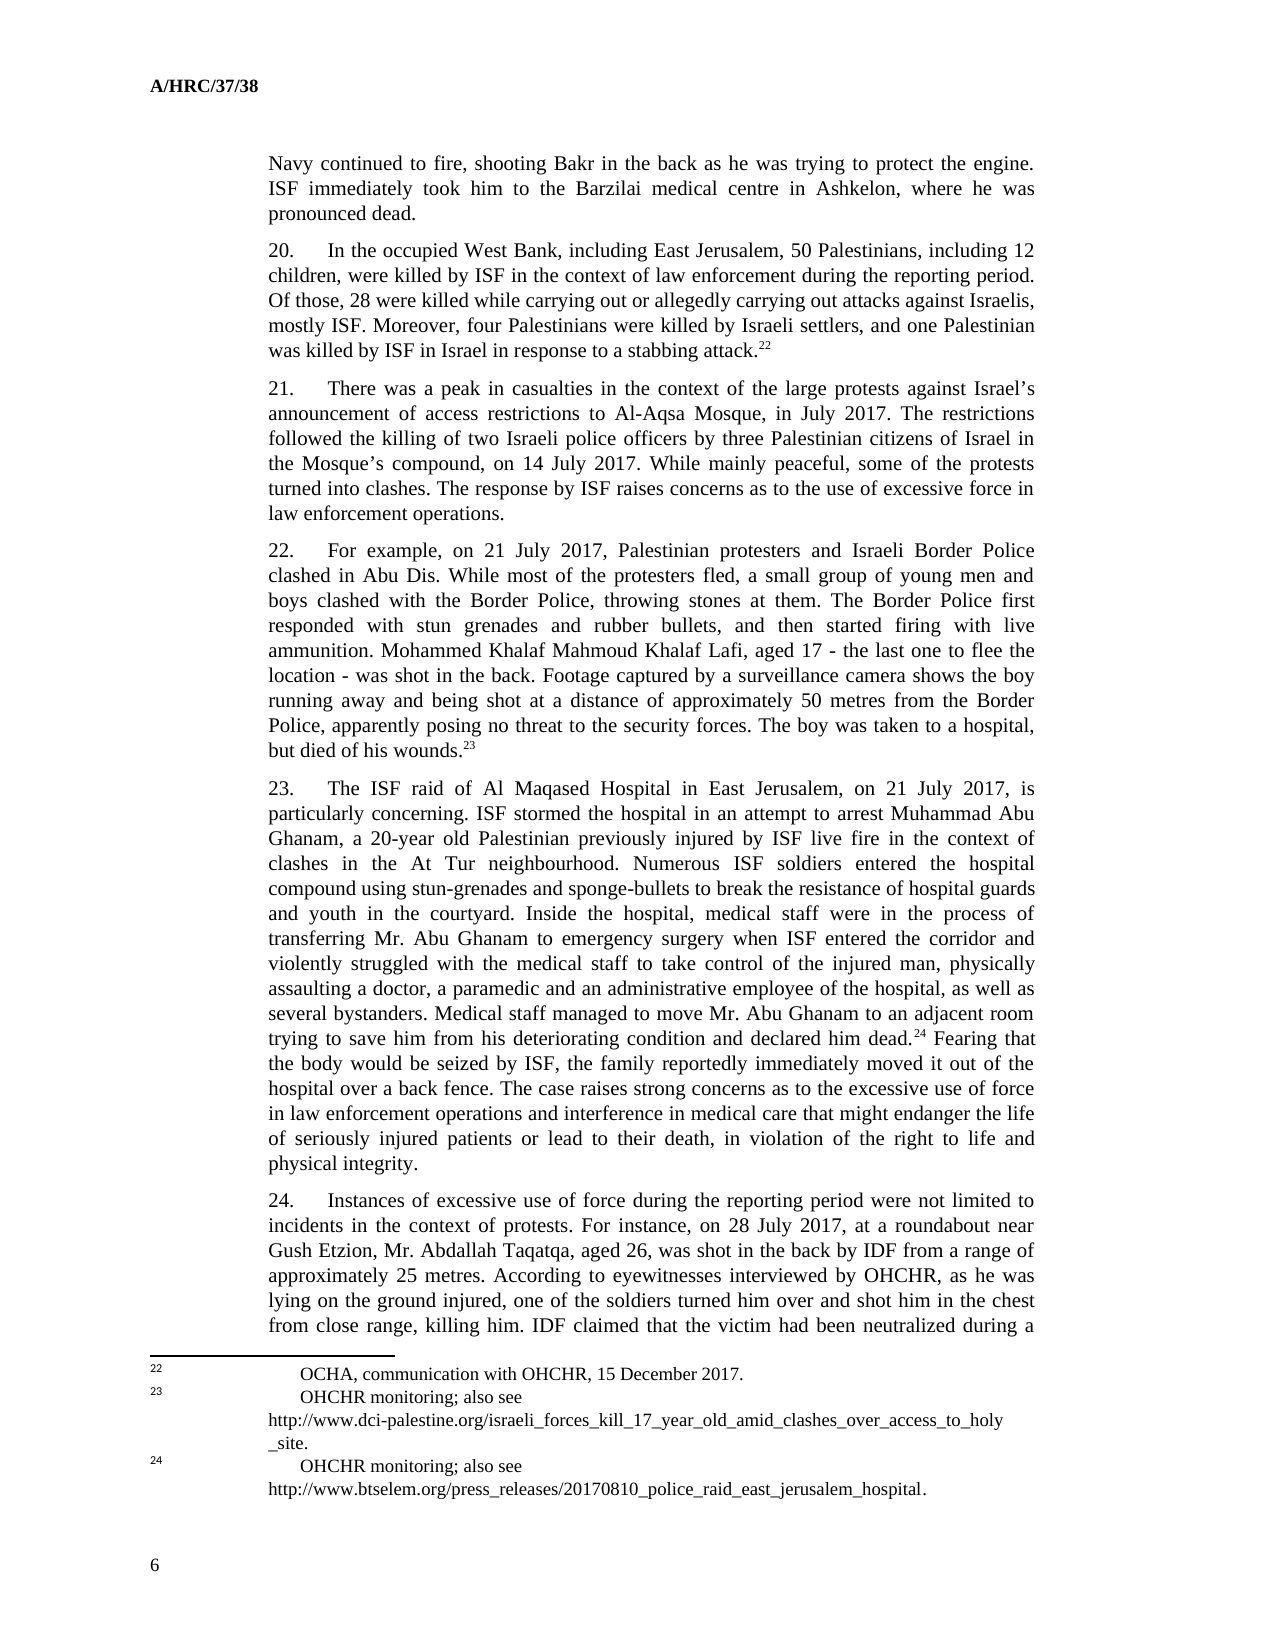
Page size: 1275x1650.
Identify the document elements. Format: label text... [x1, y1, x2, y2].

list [268, 150, 1036, 225]
list There was a peak in casualties in the context of the large protests against Israel’s announcement of access restrictions to Al-Aqsa Mosque, in July 2017. The restrictions followed the killing of two Israeli police officers by three Palestinian citizens of Israel in the Mosque’s compound, on 14 July 2017. While mainly peaceful, some of the protests turned into clashes. The response by ISF raises concerns as to the use of excessive force in law enforcement operations. [268, 375, 1036, 525]
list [268, 1187, 1036, 1337]
list For example, on 21 July 2017, Palestinian protesters and Israeli Border Police clashed in Abu Dis. While most of the protesters fled, a small group of young men and boys clashed with the Border Police, throwing stones at them. The Border Police first responded with stun grenades and rubber bullets, and then started firing with live ammunition. Mohammed Khalaf Mahmoud Khalaf Lafi, aged 17 - the last one to flee the location - was shot in the back. Footage captured by a surveillance camera shows the boy running away and being shot at a distance of approximately 50 metres from the Border Police, apparently posing no threat to the security forces. The boy was taken to a hospital, but died of his wounds. [268, 537, 1036, 762]
list The ISF raid of Al Maqased Hospital in East Jerusalem, on 21 July 2017, is particularly concerning. ISF stormed the hospital in an attempt to arrest Muhammad Abu Ghanam, a 20-year old Palestinian previously injured by ISF live fire in the context of clashes in the At Tur neighbourhood. Numerous ISF soldiers entered the hospital compound using stun-grenades and sponge-bullets to break the resistance of hospital guards and youth in the courtyard. Inside the hospital, medical staff were in the process of transferring Mr. Abu Ghanam to emergency surgery when ISF entered the corridor and violently struggled with the medical staff to take control of the injured man, physically assaulting a doctor, a paramedic and an administrative employee of the hospital, as well as several bystanders. Medical staff managed to move Mr. Abu Ghanam to an adjacent room trying to save him from his deteriorating condition and declared him dead. Fearing that the body would be seized by ISF, the family reportedly immediately moved it out of the hospital over a back fence. The case raises strong concerns as to the excessive use of force in law enforcement operations and interference in medical care that might endanger the life of seriously injured patients or lead to their death, in violation of the right to life and physical integrity. [268, 775, 1036, 1175]
list In the occupied West Bank, including East Jerusalem, 50 Palestinians, including 12 children, were killed by ISF in the context of law enforcement during the reporting period. Of those, 28 were killed while carrying out or allegedly carrying out attacks against Israelis, mostly ISF. Moreover, four Palestinians were killed by Israeli settlers, and one Palestinian was killed by ISF in Israel in response to a stabbing attack. [268, 237, 1036, 362]
